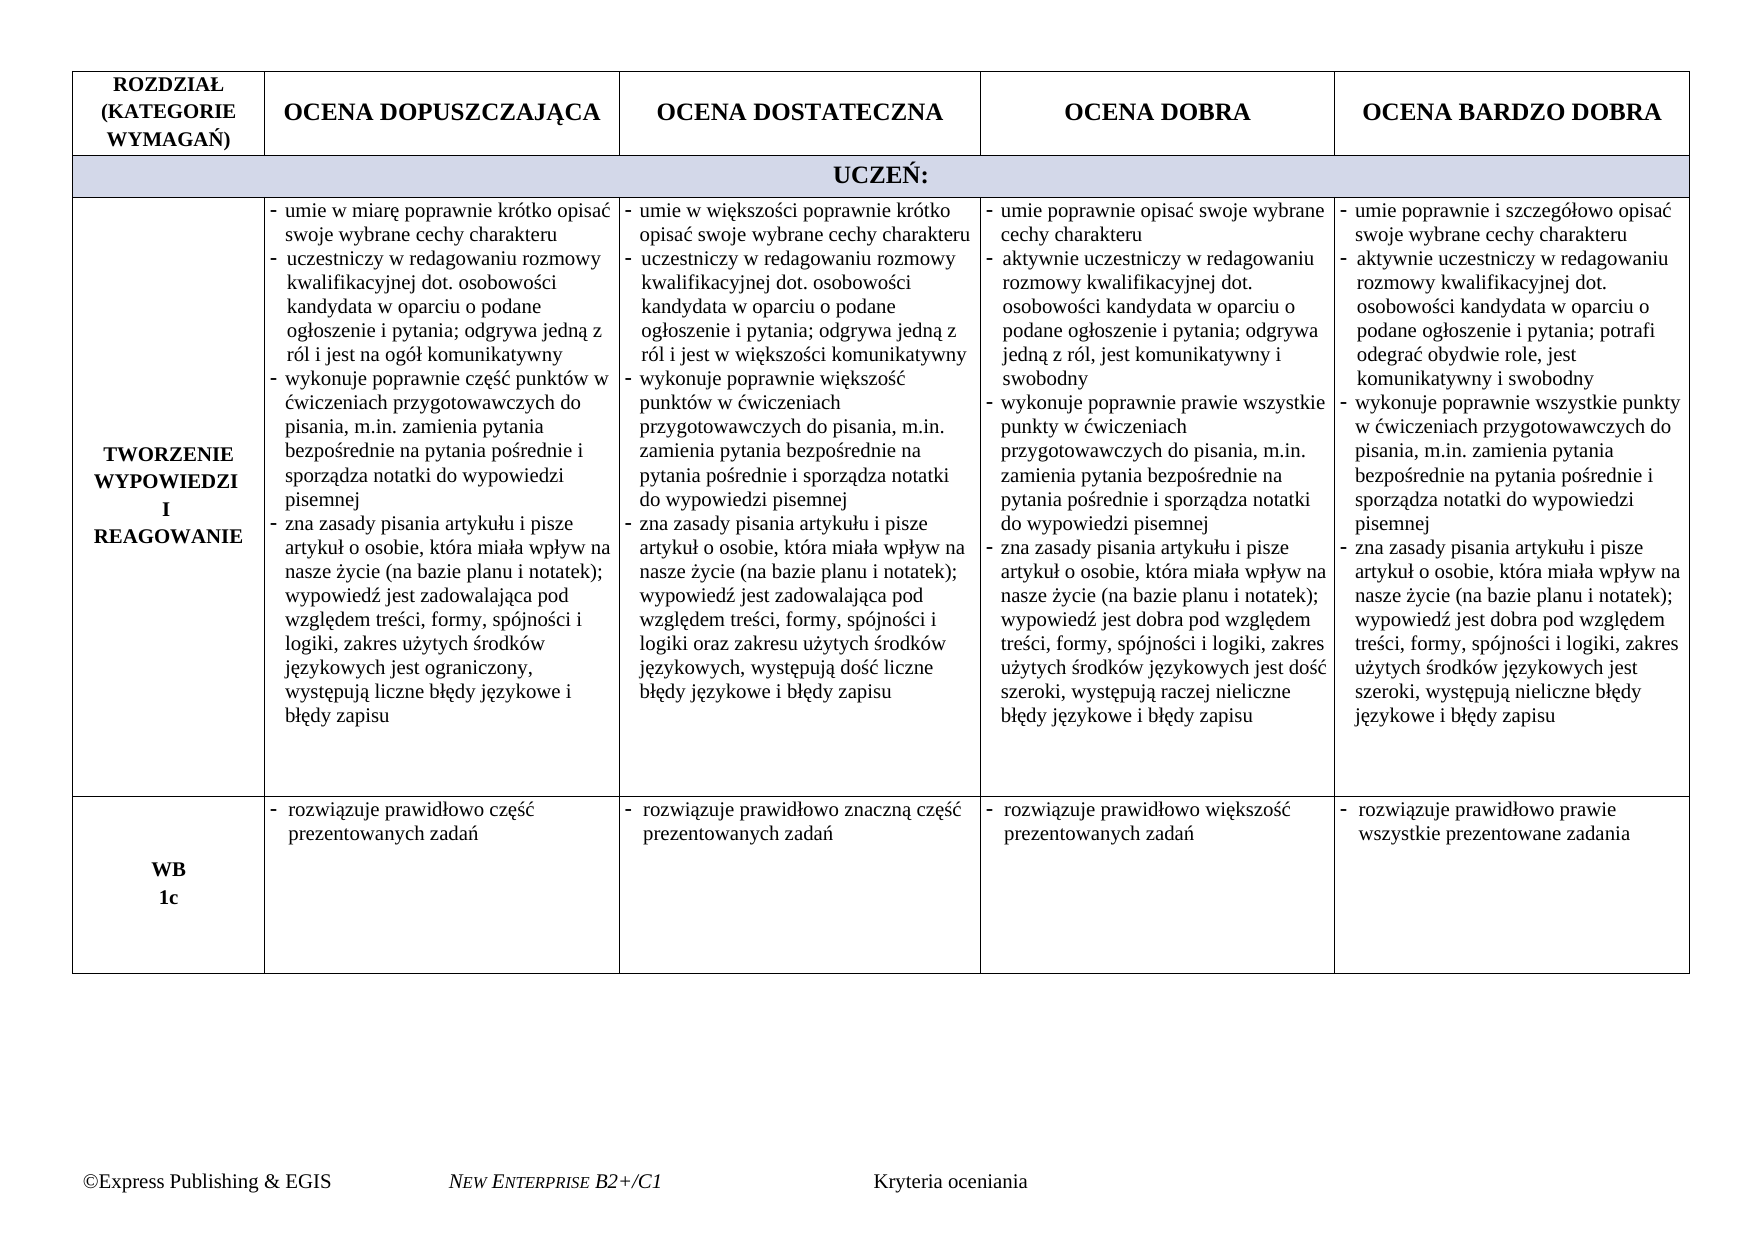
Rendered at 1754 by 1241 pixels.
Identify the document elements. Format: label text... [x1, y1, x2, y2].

table_header OCENA BARDZO DOBRA [1335, 72, 1689, 155]
table_cell WB 1c [73, 797, 264, 973]
table_cell umie w większości poprawnie krótko opisać swoje wybrane cechy charakteru uczestniczy w redagowaniu rozmowy kwalifikacyjnej dot. osobowości kandydata w oparciu o podane ogłoszenie i pytania; odgrywa jedną z ról i jest w większości komunikatywny wykonuje poprawnie większość punktów w ćwiczeniach przygotowawczych do pisania, m.in. zamienia pytania bezpośrednie na pytania pośrednie i sporządza notatki do wypowiedzi pisemnej zna zasady pisania artykułu i pisze artykuł o osobie, która miała wpływ na nasze życie (na bazie planu i notatek); wypowiedź jest zadowalająca pod względem treści, formy, spójności i logiki oraz zakresu użytych środków językowych, występują dość liczne błędy językowe i błędy zapisu [620, 198, 980, 796]
table_header ROZDZIAŁ (KATEGORIE WYMAGAŃ) [73, 72, 264, 155]
table_cell umie w miarę poprawnie krótko opisać swoje wybrane cechy charakteru uczestniczy w redagowaniu rozmowy kwalifikacyjnej dot. osobowości kandydata w oparciu o podane ogłoszenie i pytania; odgrywa jedną z ról i jest na ogół komunikatywny wykonuje poprawnie część punktów w ćwiczeniach przygotowawczych do pisania, m.in. zamienia pytania bezpośrednie na pytania pośrednie i sporządza notatki do wypowiedzi pisemnej zna zasady pisania artykułu i pisze artykuł o osobie, która miała wpływ na nasze życie (na bazie planu i notatek); wypowiedź jest zadowalająca pod względem treści, formy, spójności i logiki, zakres użytych środków językowych jest ograniczony, występują liczne błędy językowe i błędy zapisu [265, 198, 619, 796]
table_cell UCZEŃ: [73, 156, 1689, 197]
table_cell TWORZENIE WYPOWIEDZI I REAGOWANIE [73, 198, 264, 796]
table_cell rozwiązuje prawidłowo większość prezentowanych zadań [981, 797, 1334, 973]
table_header OCENA DOPUSZCZAJĄCA [265, 72, 619, 155]
table_header OCENA DOSTATECZNA [620, 72, 980, 155]
table_cell umie poprawnie opisać swoje wybrane cechy charakteru aktywnie uczestniczy w redagowaniu rozmowy kwalifikacyjnej dot. osobowości kandydata w oparciu o podane ogłoszenie i pytania; odgrywa jedną z ról, jest komunikatywny i swobodny wykonuje poprawnie prawie wszystkie punkty w ćwiczeniach przygotowawczych do pisania, m.in. zamienia pytania bezpośrednie na pytania pośrednie i sporządza notatki do wypowiedzi pisemnej zna zasady pisania artykułu i pisze artykuł o osobie, która miała wpływ na nasze życie (na bazie planu i notatek); wypowiedź jest dobra pod względem treści, formy, spójności i logiki, zakres użytych środków językowych jest dość szeroki, występują raczej nieliczne błędy językowe i błędy zapisu [981, 198, 1334, 796]
table_cell umie poprawnie i szczegółowo opisać swoje wybrane cechy charakteru aktywnie uczestniczy w redagowaniu rozmowy kwalifikacyjnej dot. osobowości kandydata w oparciu o podane ogłoszenie i pytania; potrafi odegrać obydwie role, jest komunikatywny i swobodny wykonuje poprawnie wszystkie punkty w ćwiczeniach przygotowawczych do pisania, m.in. zamienia pytania bezpośrednie na pytania pośrednie i sporządza notatki do wypowiedzi pisemnej zna zasady pisania artykułu i pisze artykuł o osobie, która miała wpływ na nasze życie (na bazie planu i notatek); wypowiedź jest dobra pod względem treści, formy, spójności i logiki, zakres użytych środków językowych jest szeroki, występują nieliczne błędy językowe i błędy zapisu [1335, 198, 1689, 796]
table_cell rozwiązuje prawidłowo znaczną część prezentowanych zadań [620, 797, 980, 973]
table_cell rozwiązuje prawidłowo część prezentowanych zadań [265, 797, 619, 973]
table_header OCENA DOBRA [981, 72, 1334, 155]
table_cell rozwiązuje prawidłowo prawie wszystkie prezentowane zadania [1335, 797, 1689, 973]
